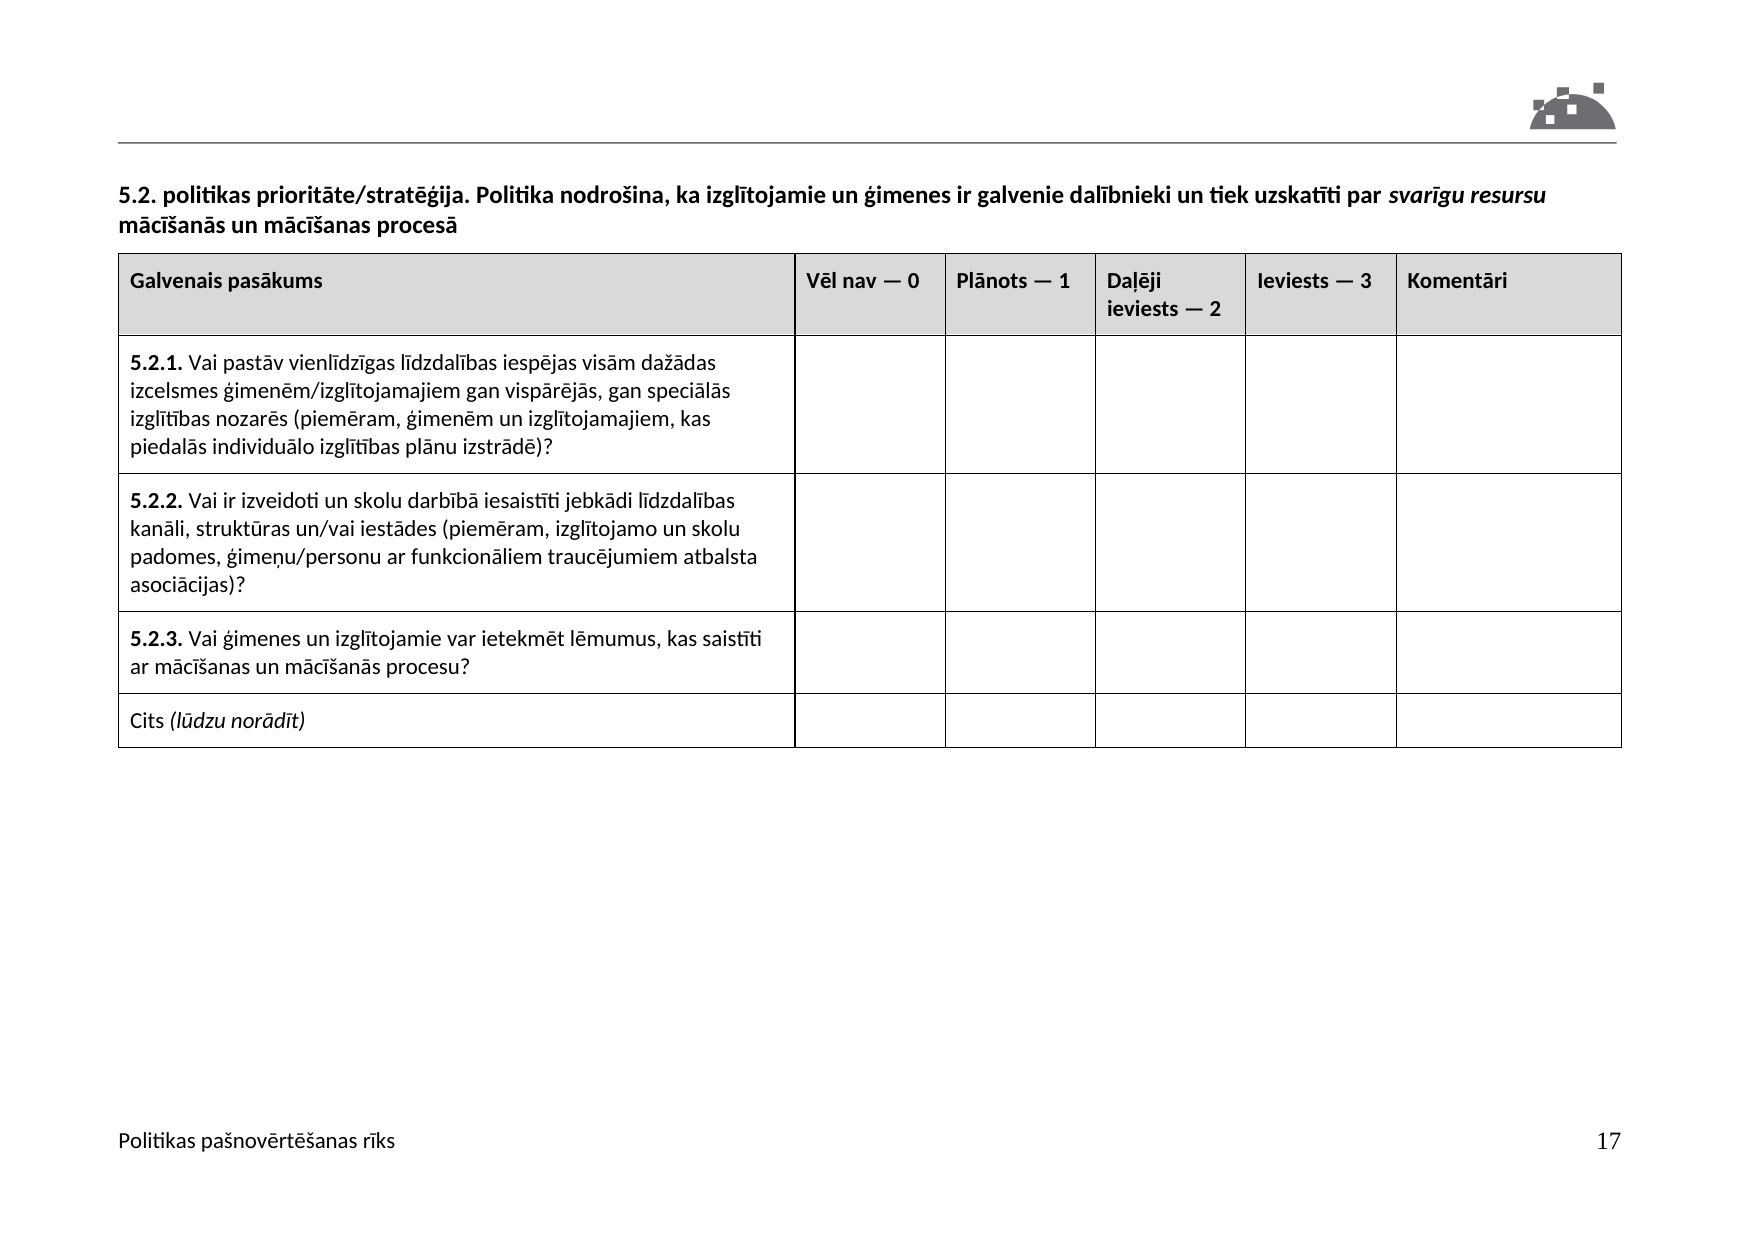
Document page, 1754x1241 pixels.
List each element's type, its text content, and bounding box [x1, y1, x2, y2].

table_cell [796, 694, 945, 747]
table_cell 5.2.1. Vai pastāv vienlīdzīgas līdzdalības iespējas visām dažādas izcelsmes ģimenēm/izglītojamajiem gan vispārējās, gan speciālās izglītības nozarēs (piemēram, ģimenēm un izglītojamajiem, kas piedalās individuālo izglītības plānu izstrādē)? [119, 336, 794, 473]
table_cell [1096, 336, 1245, 473]
table_cell [796, 612, 945, 693]
table_cell 5.2.2. Vai ir izveidoti un skolu darbībā iesaistīti jebkādi līdzdalības kanāli, struktūras un/vai iestādes (piemēram, izglītojamo un skolu padomes, ģimeņu/personu ar funkcionāliem traucējumiem atbalsta asociācijas)? [119, 474, 794, 611]
table_cell [1096, 474, 1245, 611]
table_cell [946, 474, 1095, 611]
table_cell [1397, 612, 1621, 693]
table_cell [946, 612, 1095, 693]
table_cell [946, 336, 1095, 473]
table_cell [1397, 694, 1621, 747]
table_cell [1246, 474, 1396, 611]
table_cell [1246, 612, 1396, 693]
table_cell Cits (lūdzu norādīt) [119, 694, 794, 747]
table_cell [946, 694, 1095, 747]
table_cell [1246, 694, 1396, 747]
table_cell [1096, 694, 1245, 747]
table_header Komentāri [1397, 254, 1621, 334]
table_cell [1397, 336, 1621, 473]
table_header Daļēji ieviests — 2 [1096, 254, 1245, 334]
table_cell 5.2.3. Vai ģimenes un izglītojamie var ietekmēt lēmumus, kas saistīti ar mācīšanas un mācīšanās procesu? [119, 612, 794, 693]
table_header Vēl nav — 0 [796, 254, 945, 334]
table_cell [1096, 612, 1245, 693]
subtitle 5.2. politikas prioritāte/stratēģija. Politika nodrošina, ka izglītojamie un ģimenes ir galvenie dalībnieki un tiek uzskatīti par svarīgu resursu mācīšanās un mācīšanas procesā [118, 179, 1621, 240]
picture [118, 73, 1622, 151]
table_header Galvenais pasākums [119, 254, 794, 334]
table_cell [1397, 474, 1621, 611]
table_cell [796, 474, 945, 611]
table_cell [796, 336, 945, 473]
table_header Ieviests — 3 [1246, 254, 1396, 334]
table_cell [1246, 336, 1396, 473]
table_header Plānots — 1 [946, 254, 1095, 334]
